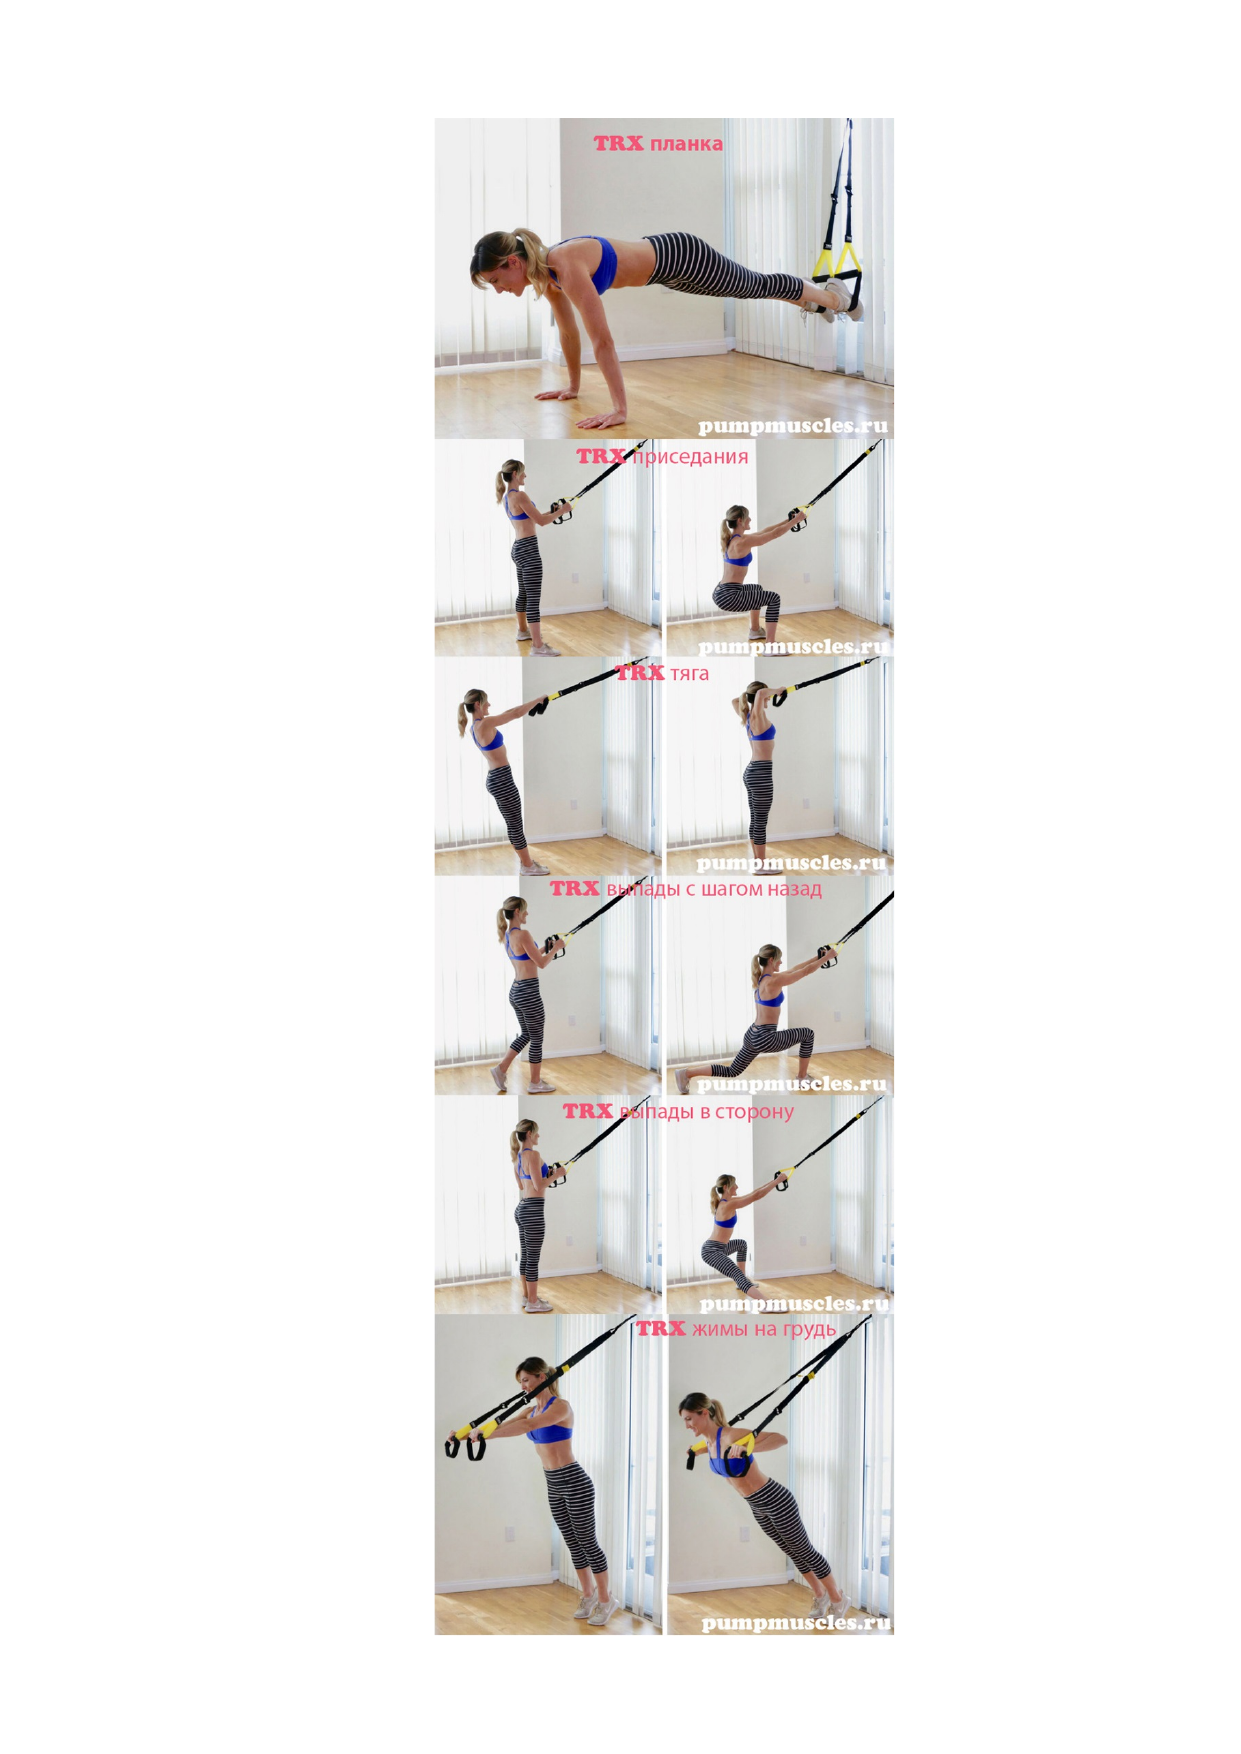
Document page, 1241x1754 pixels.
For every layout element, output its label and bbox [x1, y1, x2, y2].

picture [434, 118, 895, 1636]
